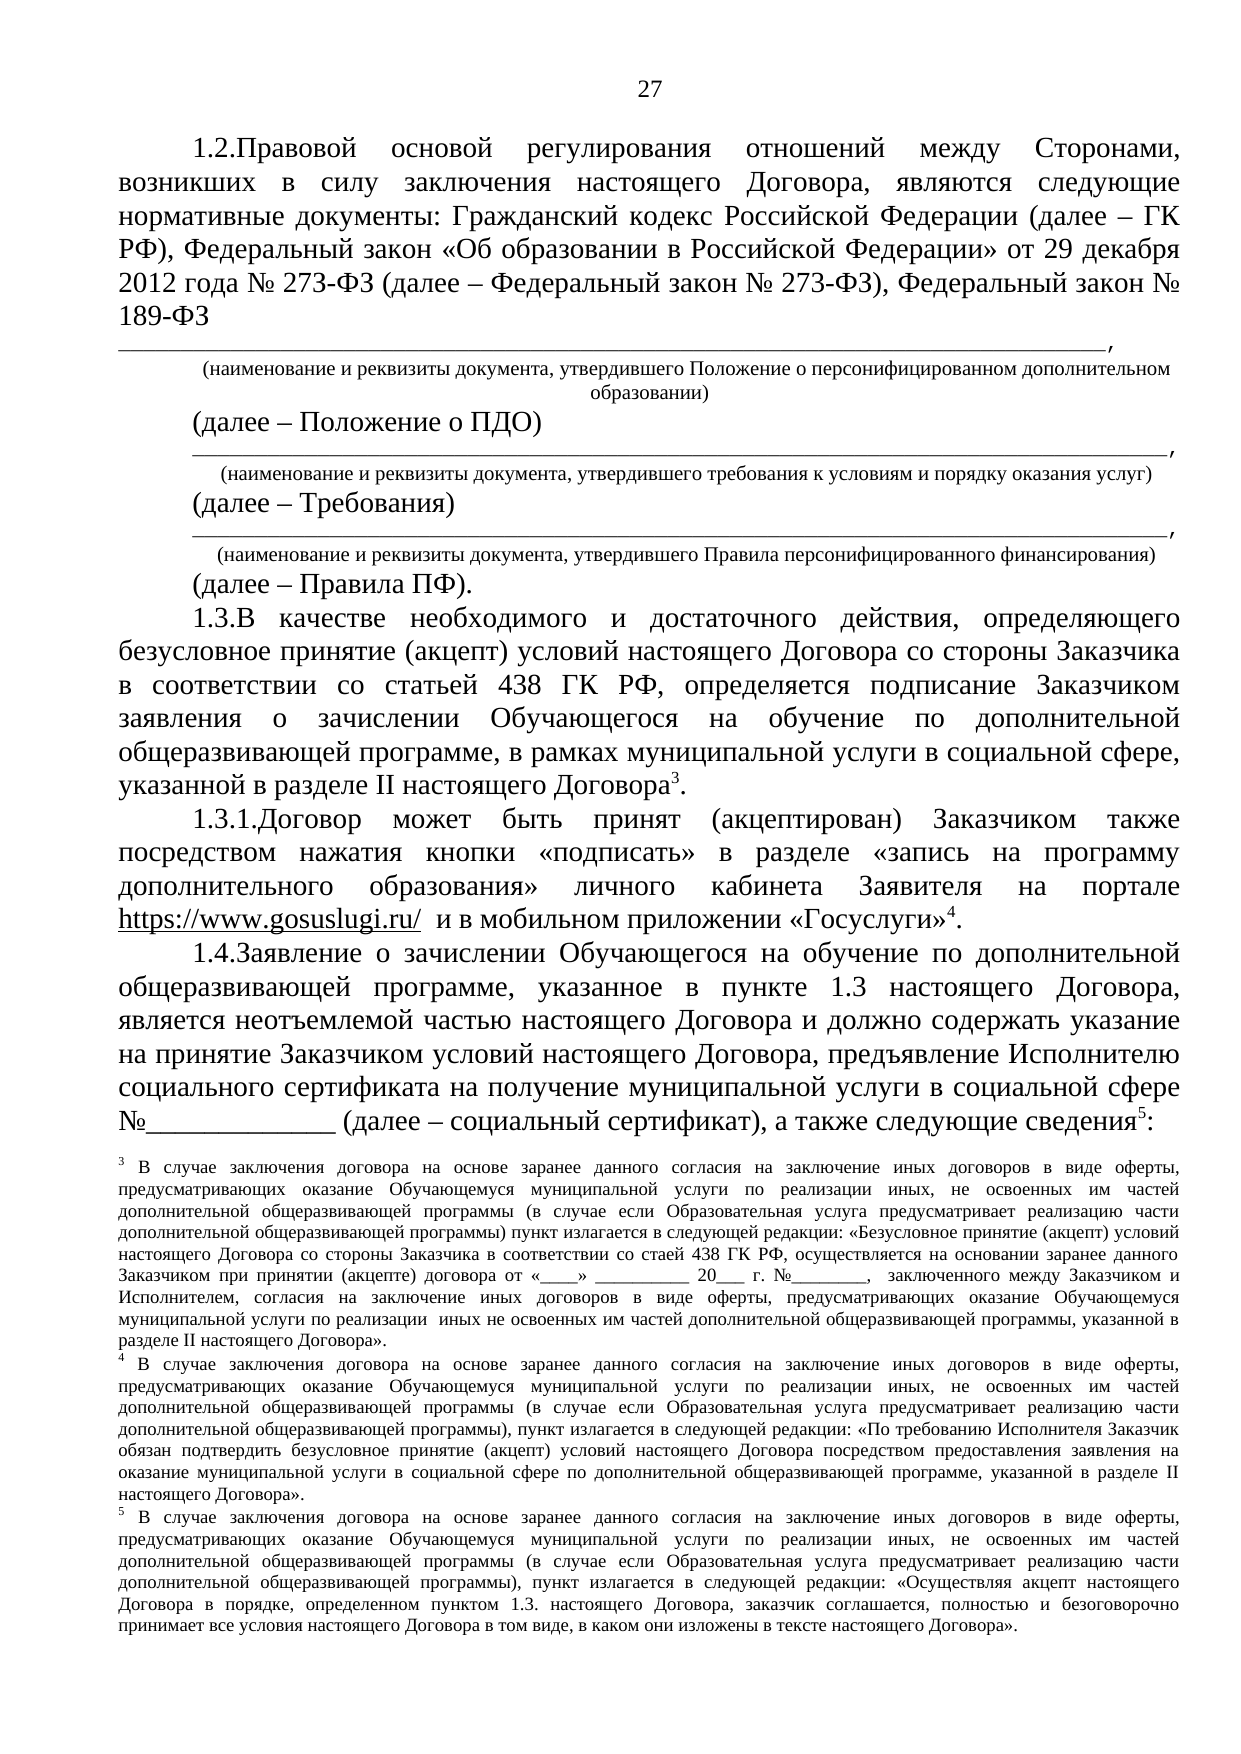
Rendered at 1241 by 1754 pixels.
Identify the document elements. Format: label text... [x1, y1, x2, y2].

text ______________________________________________________________________________, [118, 437, 1181, 461]
text (наименование и реквизиты документа, утвердившего Правила персонифицированного финансирования) [118, 542, 1181, 566]
text (далее – Положение о ПДО) [118, 404, 1181, 437]
text (наименование и реквизиты документа, утвердившего требования к условиям и порядку оказания услуг) [118, 461, 1181, 485]
text ______________________________________________________________________________, [118, 518, 1181, 542]
text 1.3.1.Договор может быть принят (акцептирован) Заказчиком также посредством нажатия кнопки «подписать» в разделе «запись на программу дополнительного образования» личного кабинета Заявителя на портале https://www.gosuslugi.ru/ и в мобильном приложении «Госуслуги». [118, 801, 1181, 935]
text (наименование и реквизиты документа, утвердившего Положение о персонифицированном дополнительном образовании) [118, 356, 1181, 404]
text 1.2.Правовой основой регулирования отношений между Сторонами, возникших в силу заключения настоящего Договора, являются следующие нормативные документы: Гражданский кодекс Российской Федерации (далее – ГК РФ), Федеральный закон «Об образовании в Российской Федерации» от 29 декабря 2012 года № 27З-ФЗ (далее – Федеральный закон № 273-ФЗ), Федеральный закон № 189-ФЗ _______________________________________________________________________________, [118, 131, 1181, 356]
text (далее – Требования) [118, 485, 1181, 518]
text 1.4.Заявление о зачислении Обучающегося на обучение по дополнительной общеразвивающей программе, указанное в пункте 1.3 настоящего Договора, является неотъемлемой частью настоящего Договора и должно содержать указание на принятие Заказчиком условий настоящего Договора, предъявление Исполнителю социального сертификата на получение муниципальной услуги в социальной сфере №_____________ (далее – социальный сертификат), а также следующие сведения: [118, 935, 1181, 1136]
text (далее – Правила ПФ). [118, 566, 1181, 600]
text 1.3.В качестве необходимого и достаточного действия, определяющего безусловное принятие (акцепт) условий настоящего Договора со стороны Заказчика в соответствии со статьей 438 ГК РФ, определяется подписание Заказчиком заявления о зачислении Обучающегося на обучение по дополнительной общеразвивающей программе, в рамках муниципальной услуги в социальной сфере, указанной в разделе II настоящего Договора. [118, 600, 1181, 801]
